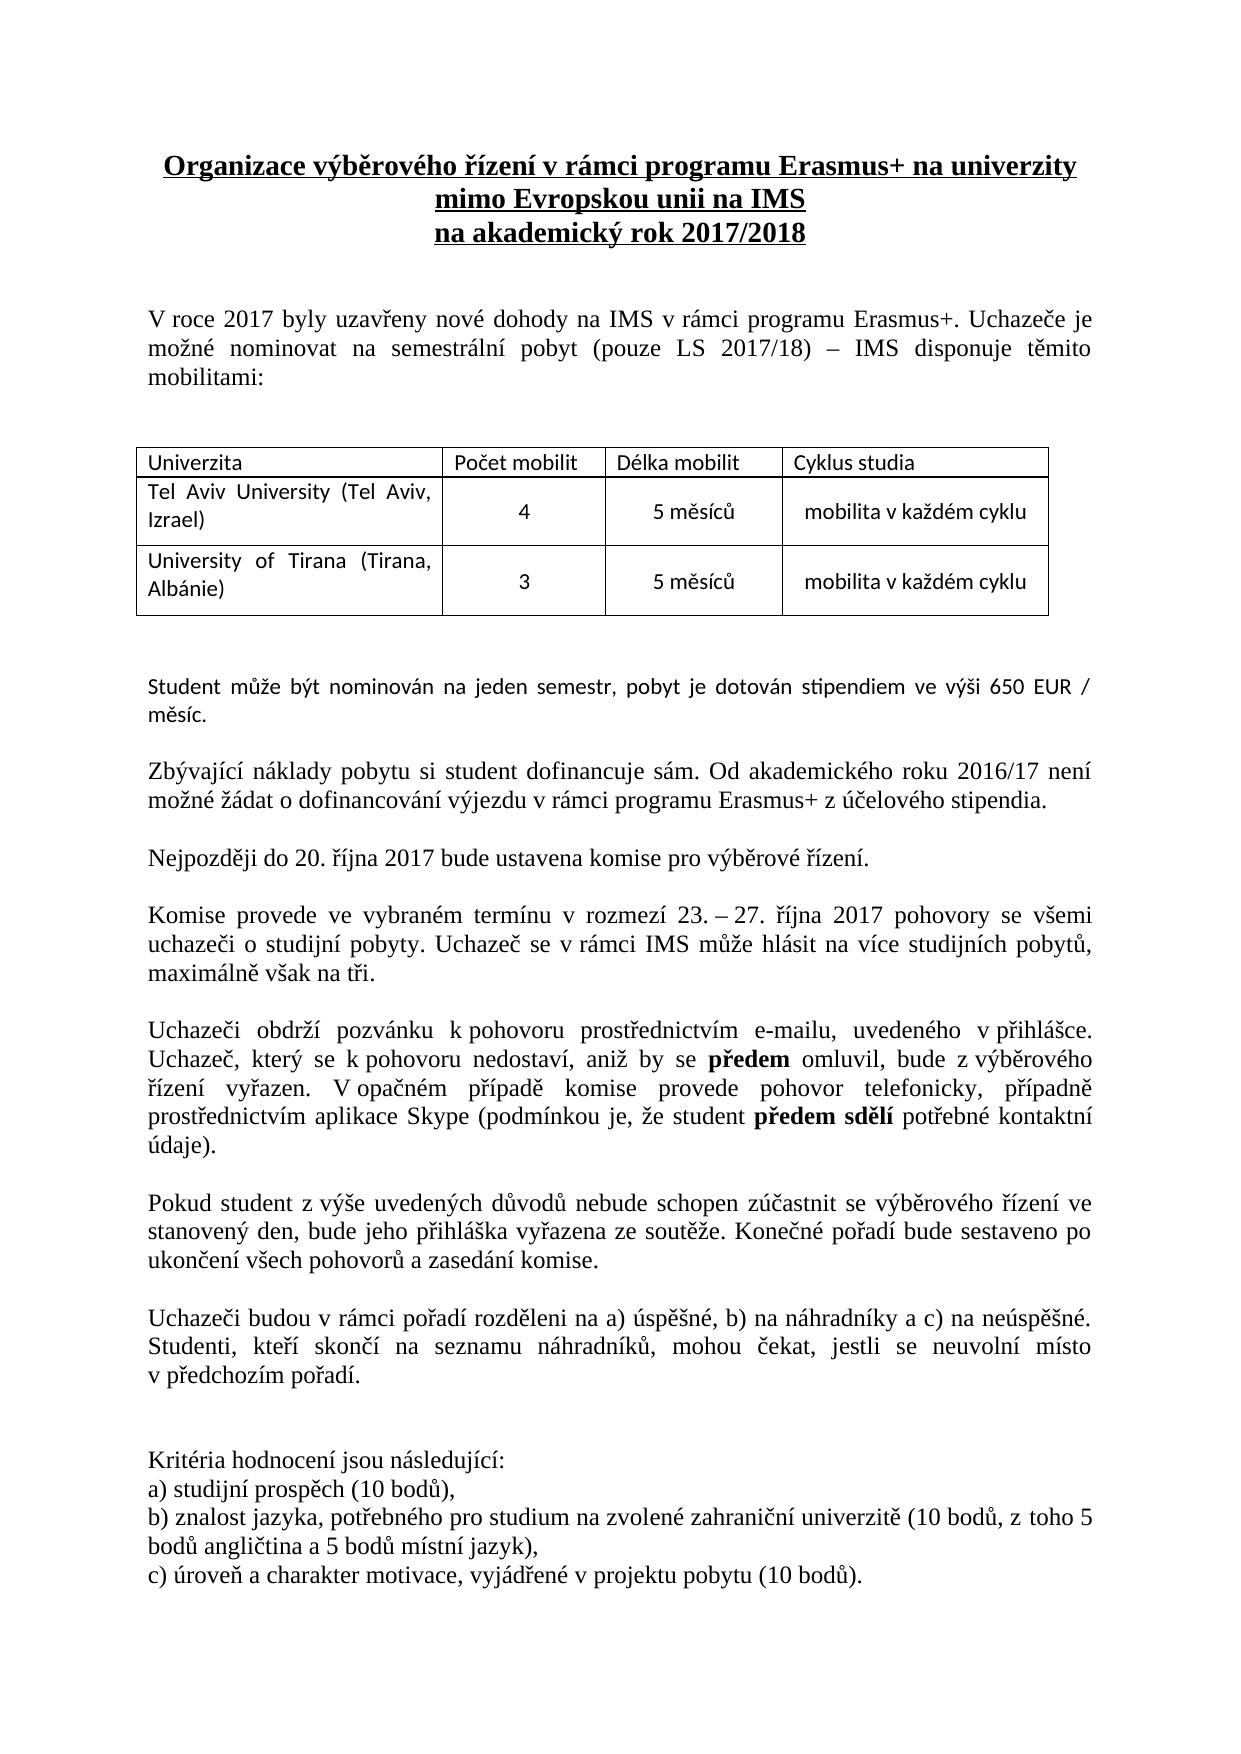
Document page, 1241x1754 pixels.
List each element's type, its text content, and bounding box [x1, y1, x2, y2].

text Organizace výběrového řízení v rámci programu Erasmus+ na univerzity mimo Evropskou unii na IMS [148, 148, 1093, 215]
text Uchazeči obdrží pozvánku k pohovoru prostřednictvím e-mailu, uvedeného v přihlášce. Uchazeč, který se k pohovoru nedostaví, aniž by se předem omluvil, bude z výběrového řízení vyřazen. V opačném případě komise provede pohovor telefonicky, případně prostřednictvím aplikace Skype (podmínkou je, že student předem sdělí potřebné kontaktní údaje). [148, 1015, 1093, 1159]
text V roce 2017 byly uzavřeny nové dohody na IMS v rámci programu Erasmus+. Uchazeče je možné nominovat na semestrální pobyt (pouze LS 2017/18) – IMS disponuje těmito mobilitami: [148, 304, 1093, 391]
table_cell University of Tirana (Tirana, Albánie) [137, 546, 442, 615]
table_header Délka mobilit [606, 448, 782, 476]
table_cell 4 [443, 478, 605, 545]
table_cell mobilita v každém cyklu [783, 546, 1048, 615]
text a) studijní prospěch (10 bodů), [148, 1474, 1093, 1502]
table_cell 3 [443, 546, 605, 615]
table_cell 5 měsíců [606, 546, 782, 615]
table_cell 5 měsíců [606, 478, 782, 545]
text Zbývající náklady pobytu si student dofinancuje sám. Od akademického roku 2016/17 není možné žádat o dofinancování výjezdu v rámci programu Erasmus+ z účelového stipendia. [148, 756, 1093, 814]
table_cell mobilita v každém cyklu [783, 478, 1048, 545]
table_header Cyklus studia [783, 448, 1048, 476]
text Kritéria hodnocení jsou následující: [148, 1445, 1093, 1474]
text b) znalost jazyka, potřebného pro studium na zvolené zahraniční univerzitě (10 bodů, z toho 5 bodů angličtina a 5 bodů místní jazyk), [148, 1502, 1093, 1560]
text Student může být nominován na jeden semestr, pobyt je dotován stipendiem ve výši 650 EUR / měsíc. [148, 672, 1093, 728]
text Pokud student z výše uvedených důvodů nebude schopen zúčastnit se výběrového řízení ve stanovený den, bude jeho přihláška vyřazena ze soutěže. Konečné pořadí bude sestaveno po ukončení všech pohovorů a zasedání komise. [148, 1188, 1093, 1274]
table_header Počet mobilit [443, 448, 605, 476]
text Nejpozději do 20. října 2017 bude ustavena komise pro výběrové řízení. [148, 843, 1093, 871]
table_header Univerzita [137, 448, 442, 476]
text Komise provede ve vybraném termínu v rozmezí 23. – 27. října 2017 pohovory se všemi uchazeči o studijní pobyty. Uchazeč se v rámci IMS může hlásit na více studijních pobytů, maximálně však na tři. [148, 900, 1093, 986]
text Uchazeči budou v rámci pořadí rozděleni na a) úspěšné, b) na náhradníky a c) na neúspěšné. Studenti, kteří skončí na seznamu náhradníků, mohou čekat, jestli se neuvolní místo v předchozím pořadí. [148, 1303, 1093, 1389]
text na akademický rok 2017/2018 [148, 215, 1093, 248]
text c) úroveň a charakter motivace, vyjádřené v projektu pobytu (10 bodů). [148, 1560, 1093, 1589]
table_cell Tel Aviv University (Tel Aviv, Izrael) [137, 478, 442, 545]
